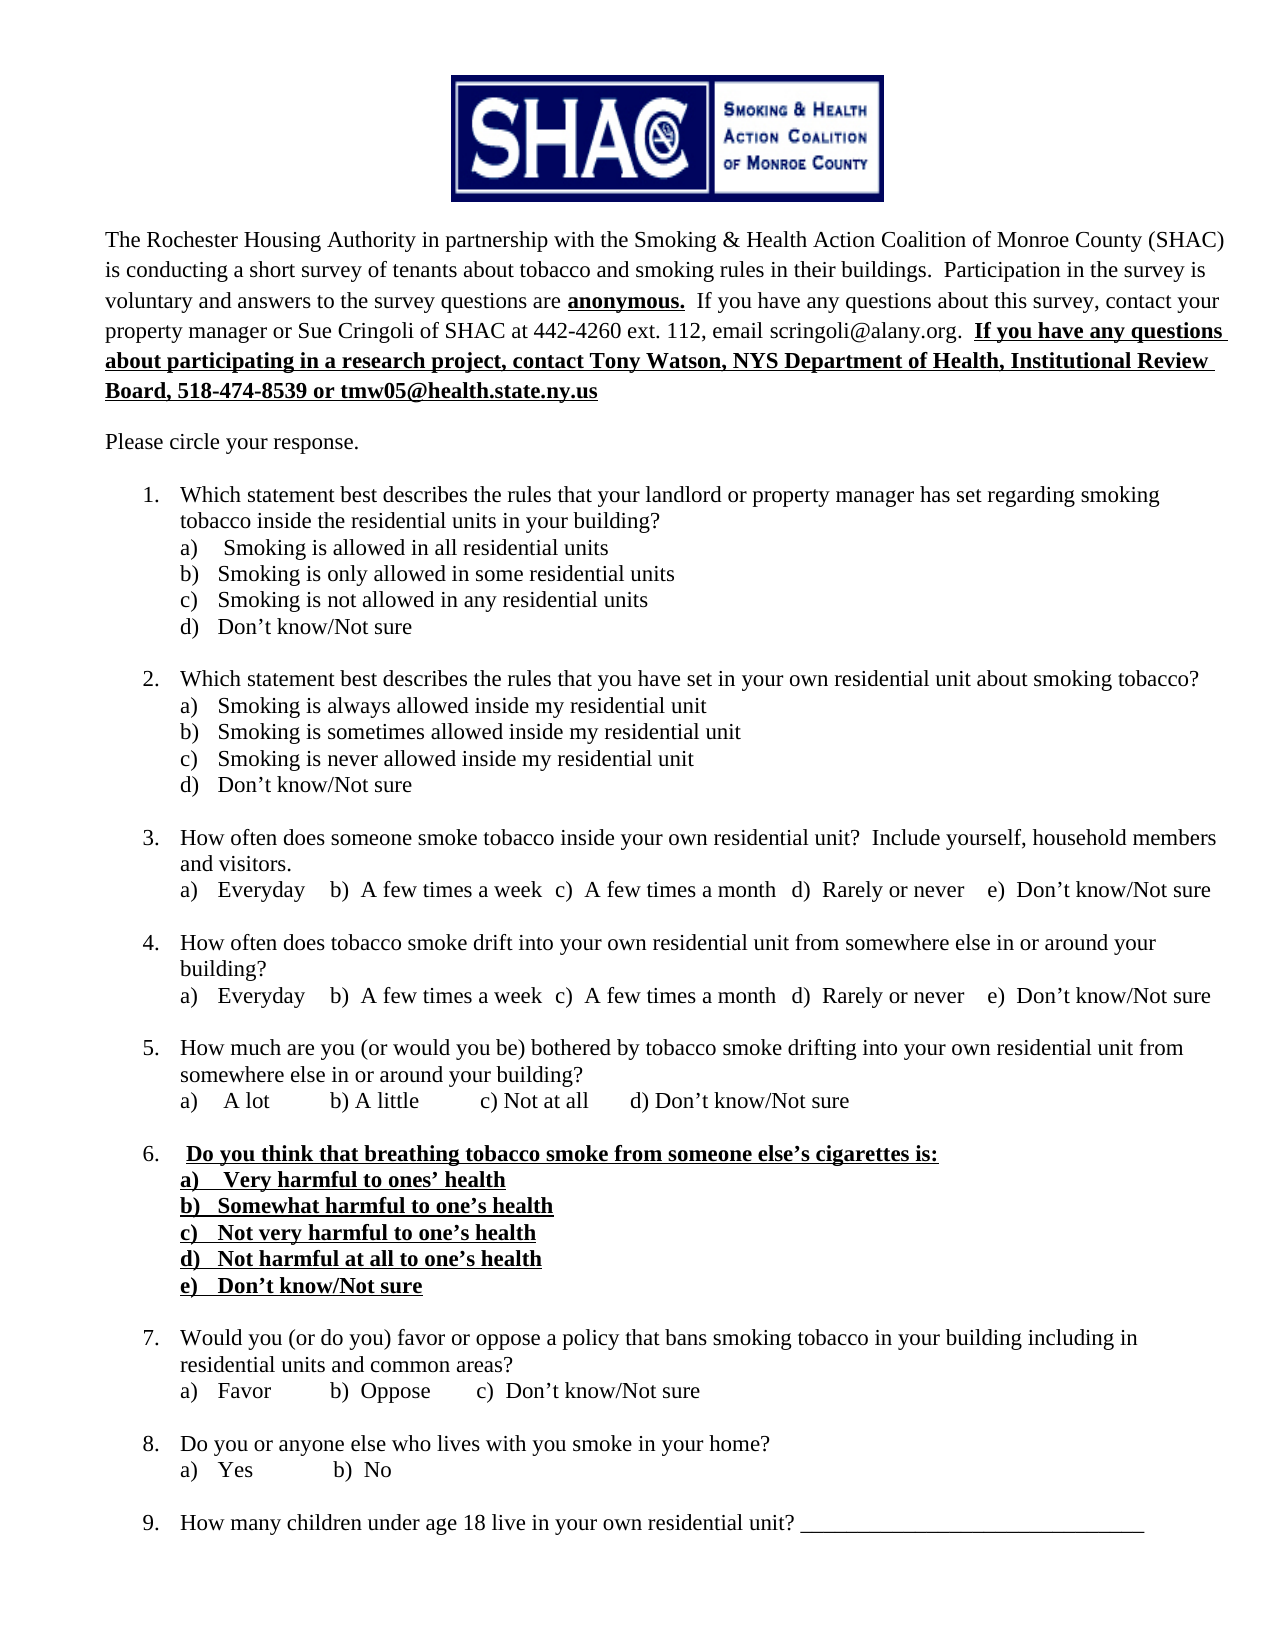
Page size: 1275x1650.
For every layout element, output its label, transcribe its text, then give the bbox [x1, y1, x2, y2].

list Everyday b) A few times a week c) A few times a month d) Rarely or never e) Don’t know/Not sure [180, 876, 1230, 903]
list Would you (or do you) favor or oppose a policy that bans smoking tobacco in your building including in residential units and common areas? [142, 1324, 1230, 1377]
list How often does tobacco smoke drift into your own residential unit from somewhere else in or around your building? [142, 929, 1230, 982]
list Don’t know/Not sure [180, 613, 1230, 639]
list Somewhat harmful to one’s health [180, 1193, 1230, 1219]
list Smoking is sometimes allowed inside my residential unit [180, 718, 1230, 744]
list Very harmful to ones’ health [180, 1166, 1230, 1193]
list Smoking is not allowed in any residential units [180, 586, 1230, 613]
list Smoking is allowed in all residential units [180, 534, 1230, 560]
text Please circle your response. [105, 428, 1230, 455]
list How many children under age 18 live in your own residential unit? ______________________________ [142, 1509, 1230, 1535]
picture [451, 75, 884, 202]
list A lot b) A little c) Not at all d) Don’t know/Not sure [180, 1087, 1230, 1113]
list Favor b) Oppose c) Don’t know/Not sure [180, 1377, 1230, 1403]
list Which statement best describes the rules that you have set in your own residential unit about smoking tobacco? [142, 666, 1230, 692]
list Don’t know/Not sure [180, 771, 1230, 797]
list How much are you (or would you be) bothered by tobacco smoke drifting into your own residential unit from somewhere else in or around your building? [142, 1034, 1230, 1087]
list Yes b) No [180, 1456, 1230, 1482]
list Not very harmful to one’s health [180, 1219, 1230, 1245]
list Smoking is never allowed inside my residential unit [180, 744, 1230, 771]
list Smoking is only allowed in some residential units [180, 560, 1230, 586]
list Smoking is always allowed inside my residential unit [180, 692, 1230, 718]
list Not harmful at all to one’s health [180, 1245, 1230, 1272]
list Do you or anyone else who lives with you smoke in your home? [142, 1430, 1230, 1456]
text The Rochester Housing Authority in partnership with the Smoking & Health Action Coalition of Monroe County (SHAC) is conducting a short survey of tenants about tobacco and smoking rules in their buildings. Participation in the survey is voluntary and answers to the survey questions are anonymous. If you have any questions about this survey, contact your property manager or Sue Cringoli of SHAC at 442-4260 ext. 112, email scringoli@alany.org. If you have any questions about participating in a research project, contact Tony Watson, NYS Department of Health, Institutional Review Board, 518-474-8539 or tmw05@health.state.ny.us [105, 226, 1230, 404]
list Which statement best describes the rules that your landlord or property manager has set regarding smoking tobacco inside the residential units in your building? [142, 481, 1230, 534]
list Do you think that breathing tobacco smoke from someone else’s cigarettes is: [142, 1140, 1230, 1166]
list Everyday b) A few times a week c) A few times a month d) Rarely or never e) Don’t know/Not sure [180, 982, 1230, 1008]
list How often does someone smoke tobacco inside your own residential unit? Include yourself, household members and visitors. [142, 824, 1230, 876]
list Don’t know/Not sure [180, 1272, 1230, 1298]
